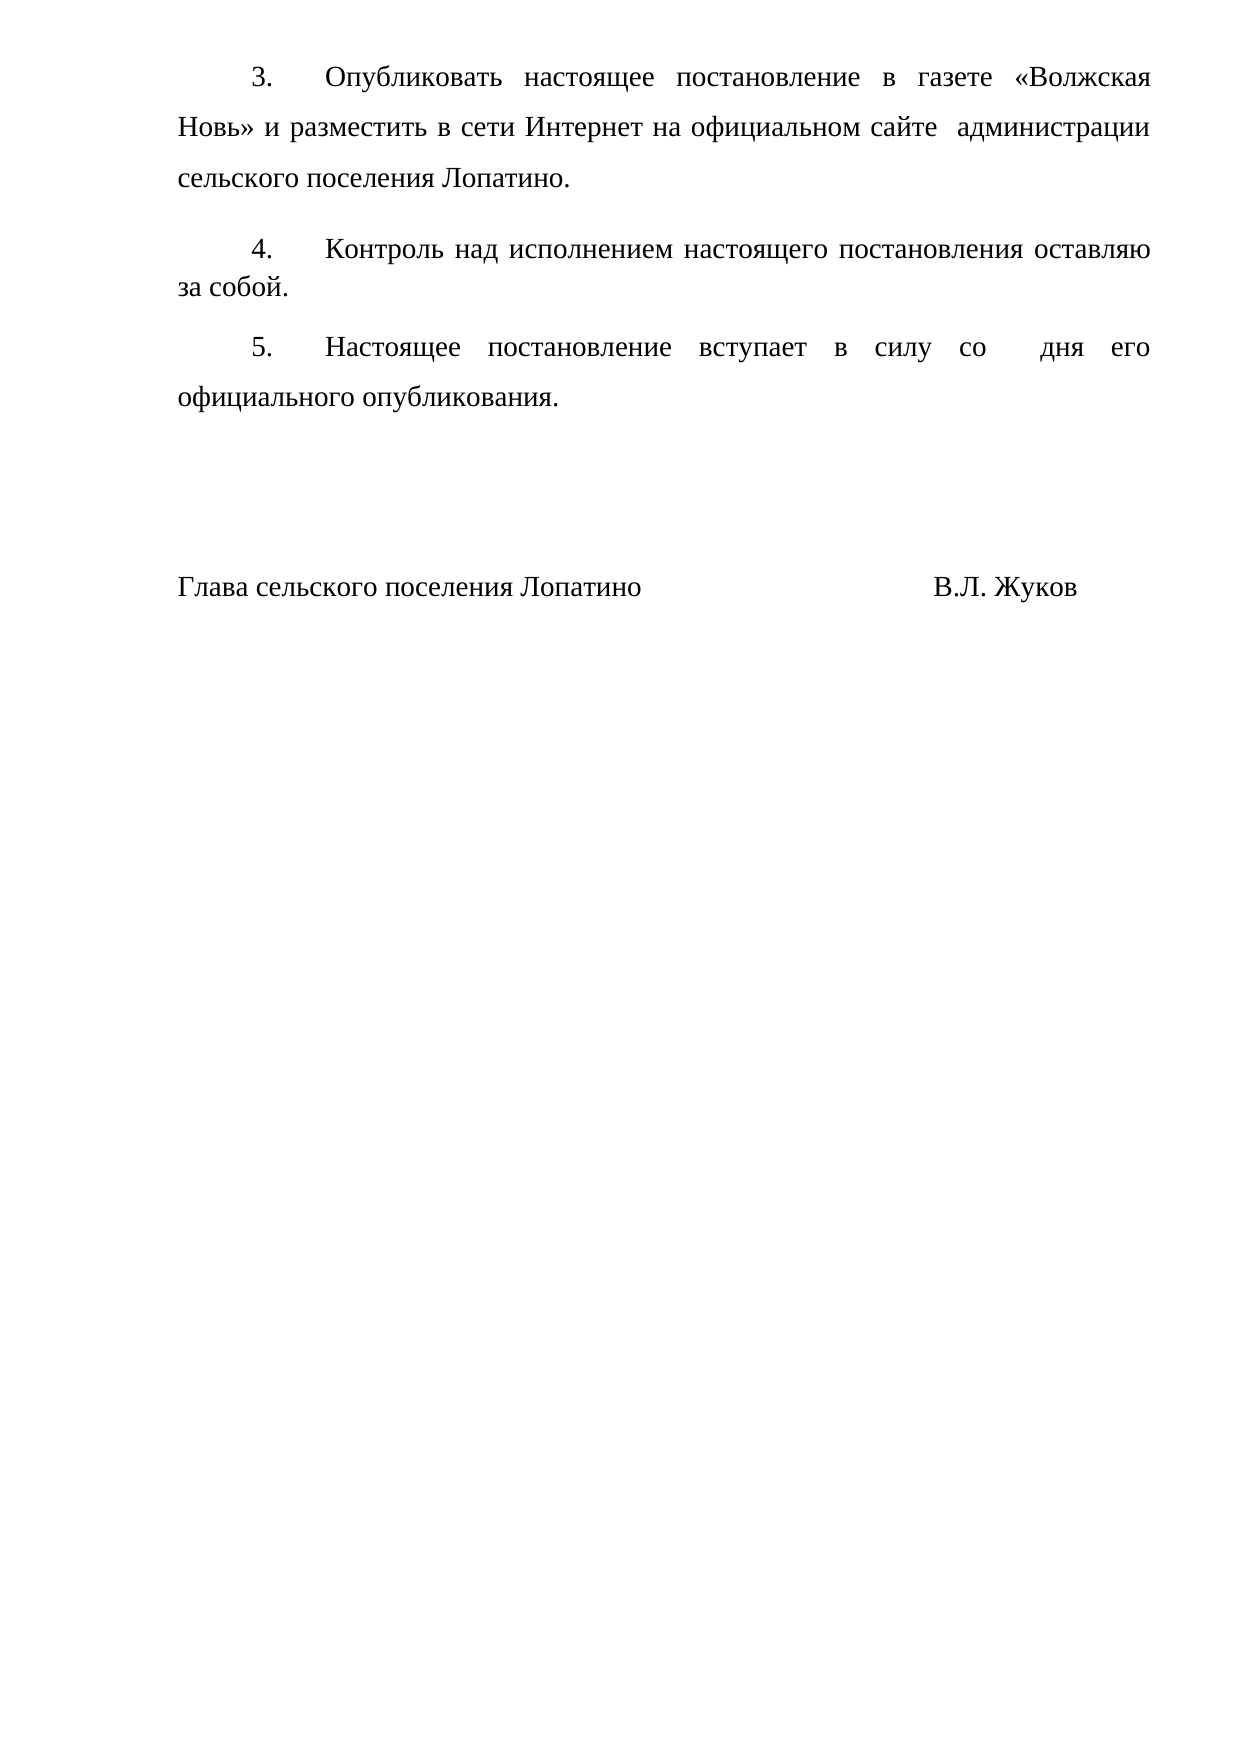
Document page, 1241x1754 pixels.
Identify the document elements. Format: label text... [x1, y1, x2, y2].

text 4. Контроль над исполнением настоящего постановления оставляю за собой. [177, 231, 1152, 303]
text 5. Настоящее постановление вступает в силу со дня его официального опубликования. [177, 329, 1152, 413]
text 3. Опубликовать настоящее постановление в газете «Волжская Новь» и разместить в сети Интернет на официальном сайте администрации сельского поселения Лопатино. [177, 59, 1152, 193]
text Глава сельского поселения Лопатино В.Л. Жуков [177, 569, 1152, 602]
